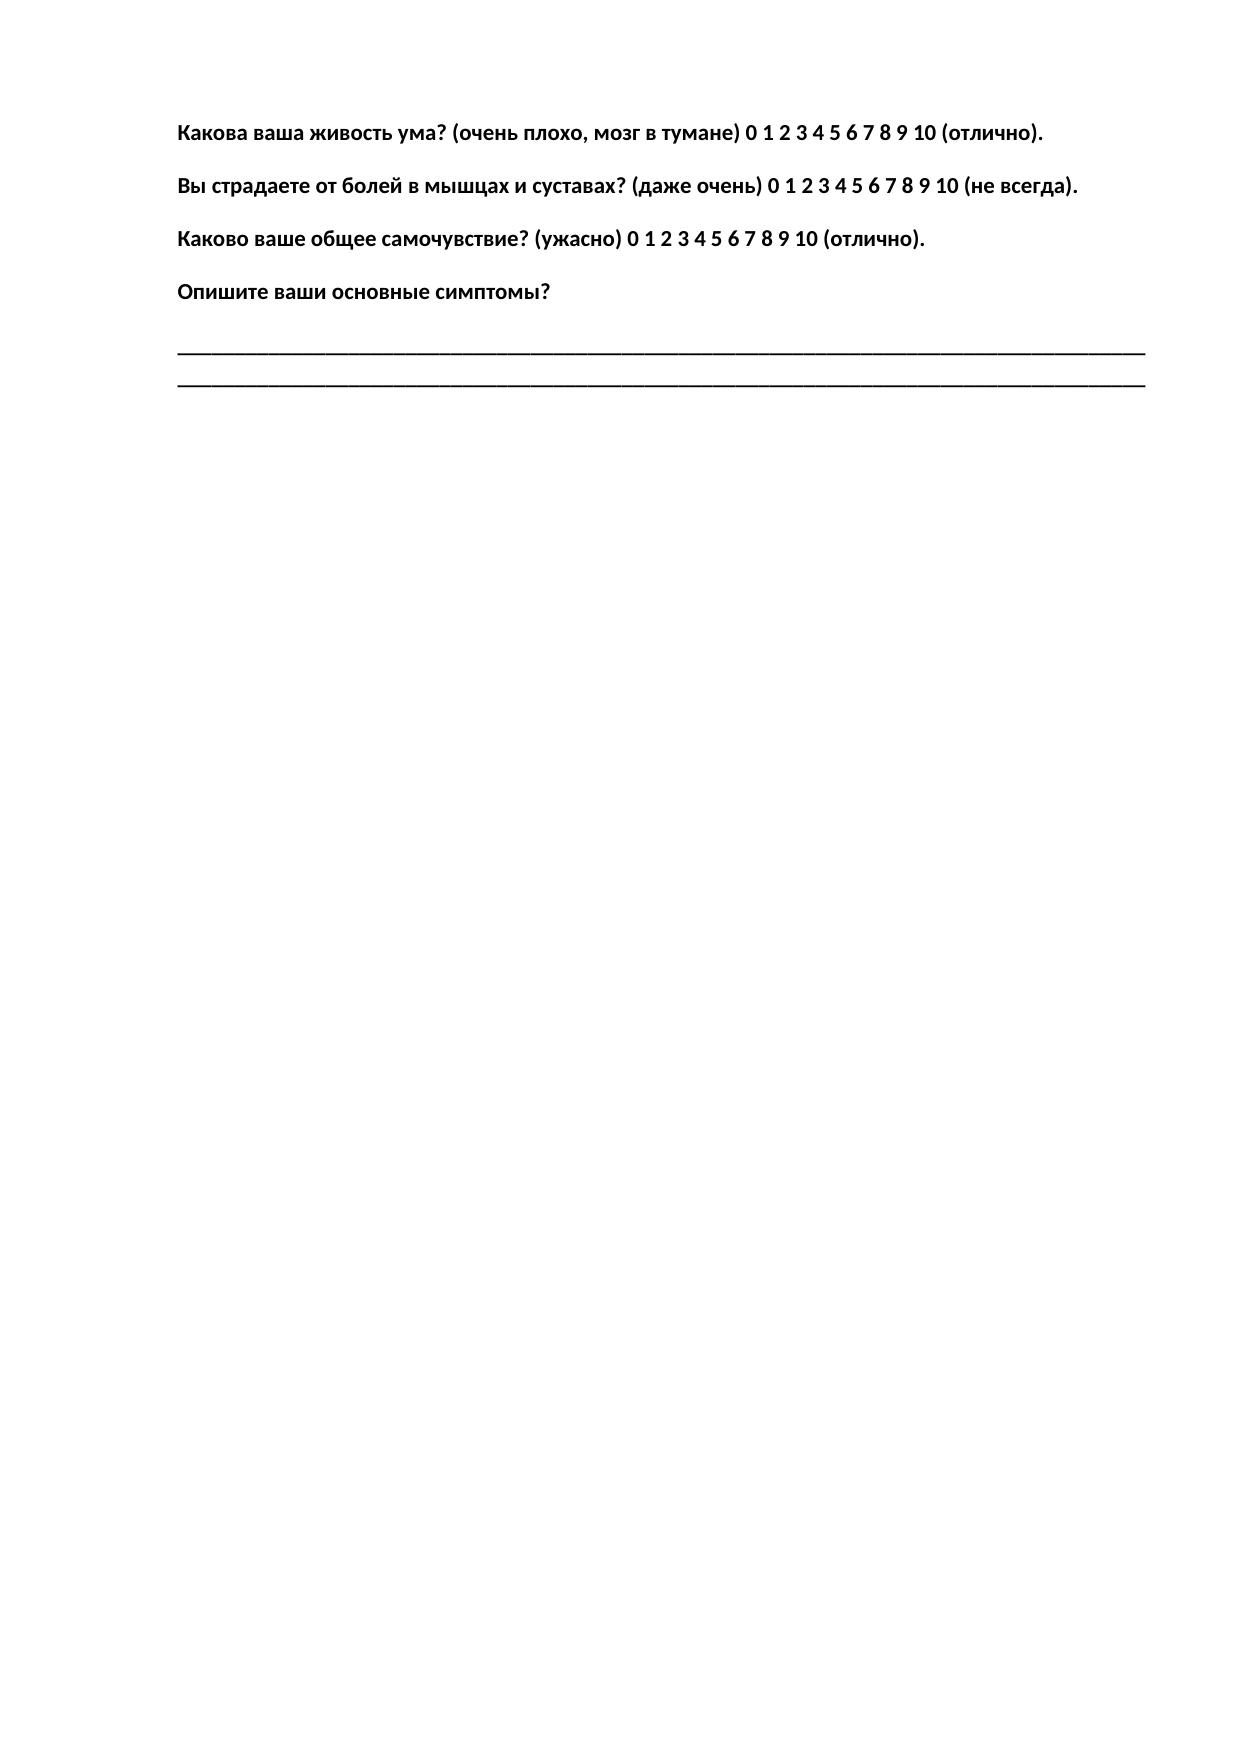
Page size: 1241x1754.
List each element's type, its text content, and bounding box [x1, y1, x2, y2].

text Каково ваше общее самочувствие? (ужасно) 0 1 2 3 4 5 6 7 8 9 10 (отлично). [177, 224, 1152, 252]
text Опишите ваши основные симптомы? [177, 277, 1152, 305]
text Вы страдаете от болей в мышцах и суставах? (даже очень) 0 1 2 3 4 5 6 7 8 9 10 (не всегда). [177, 171, 1152, 199]
text Какова ваша живость ума? (очень плохо, мозг в тумане) 0 1 2 3 4 5 6 7 8 9 10 (отлично). [177, 118, 1152, 146]
text __________________________________________________________________________________________________________________________________________________________________________ [177, 330, 1152, 390]
